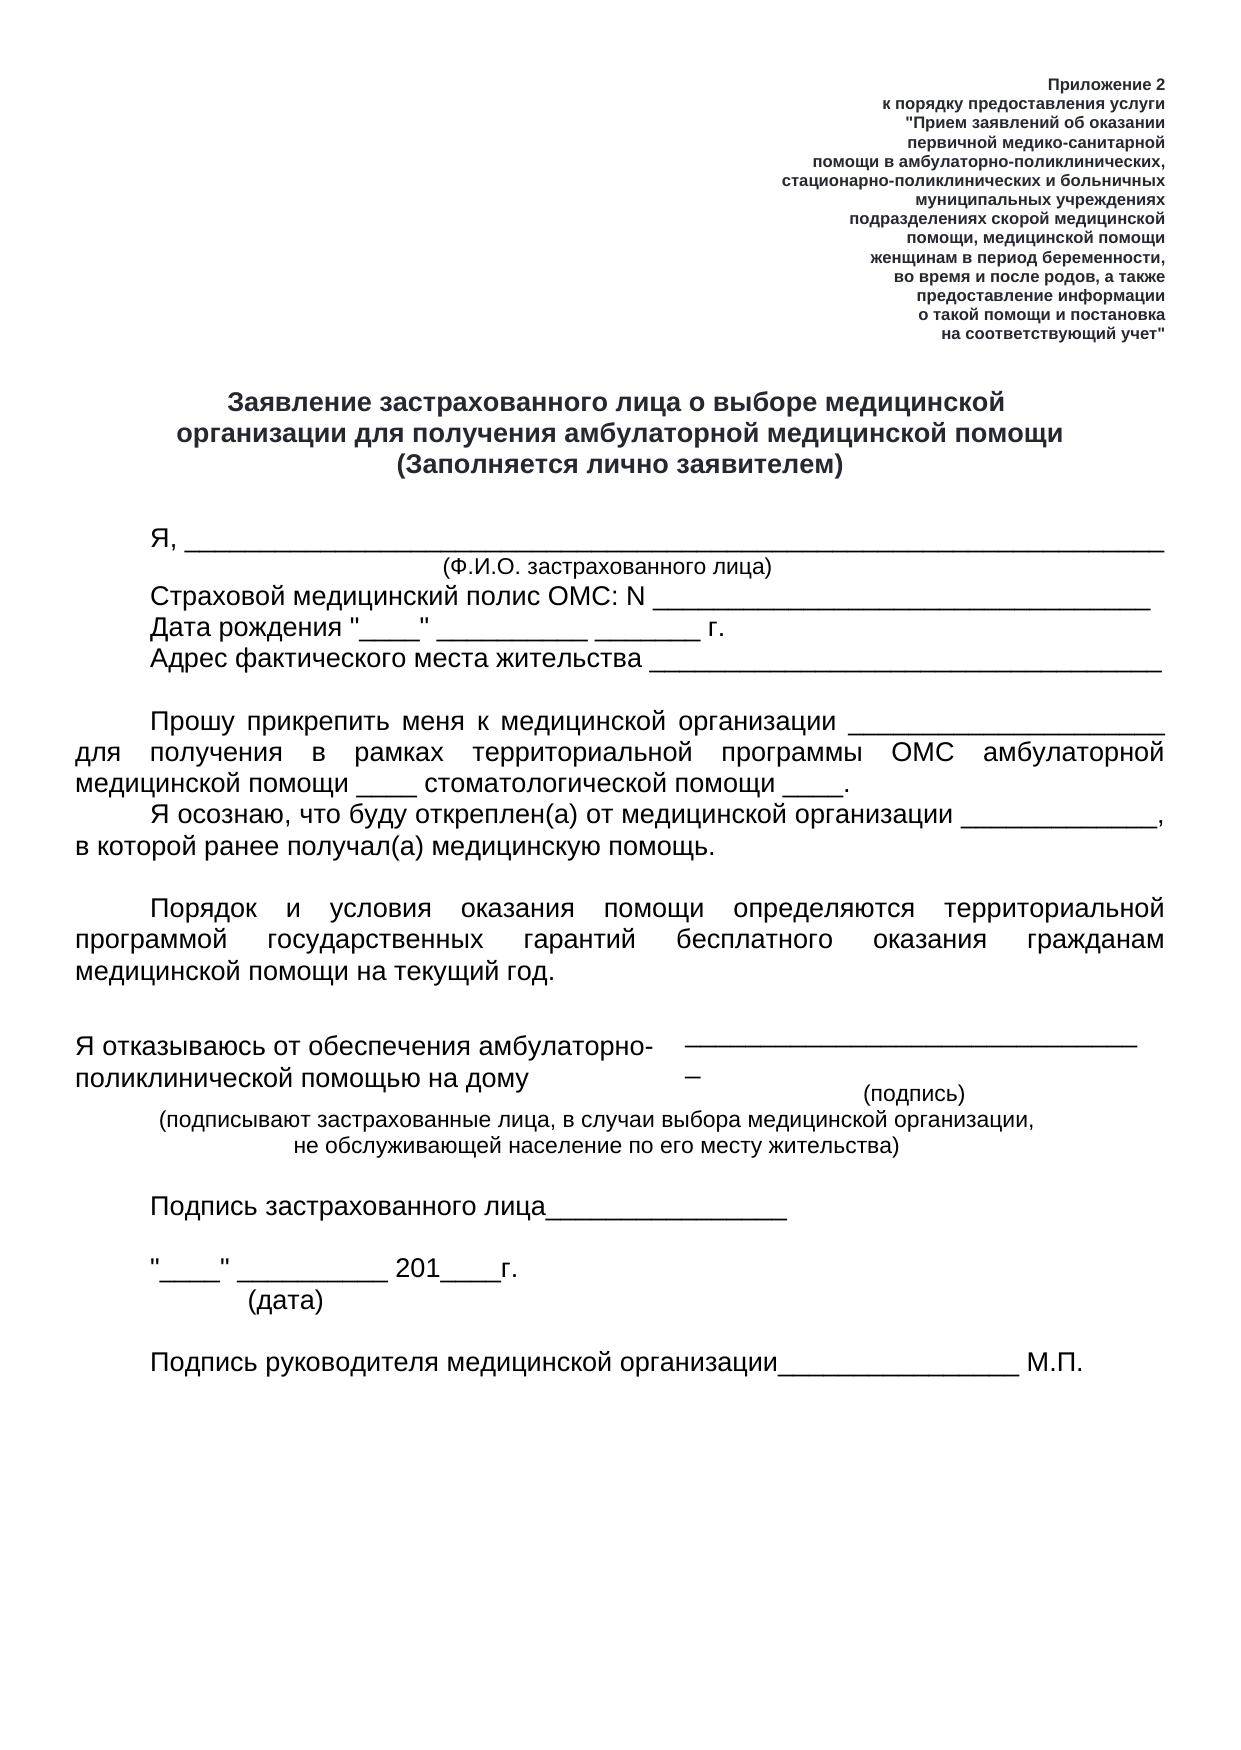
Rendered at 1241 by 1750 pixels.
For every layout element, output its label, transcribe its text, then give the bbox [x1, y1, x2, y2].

text о такой помощи и постановка [75, 305, 1165, 324]
text помощи, медицинской помощи [75, 228, 1165, 247]
text Я осознаю, что буду откреплен(а) от медицинской организации _____________, в которой ранее получал(а) медицинскую помощь. [75, 798, 1165, 861]
text "____" __________ 201____г. [75, 1252, 1165, 1284]
table_header Я отказываюсь от обеспечения амбулаторно-поликлинической помощью на дому [64, 1017, 674, 1106]
text женщинам в период беременности, [75, 247, 1165, 267]
text муниципальных учреждениях [75, 190, 1165, 209]
text Заявление застрахованного лица о выборе медицинской организации для получения амбулаторной медицинской помощи (Заполняется лично заявителем) [75, 386, 1165, 479]
text помощи в амбулаторно-поликлинических, [75, 152, 1165, 171]
text Подпись застрахованного лица________________ [75, 1190, 1165, 1221]
text Приложение 2 [75, 75, 1165, 94]
text к порядку предоставления услуги [75, 94, 1165, 113]
text подразделениях скорой медицинской [75, 209, 1165, 228]
text во время и после родов, а также [75, 267, 1165, 286]
text Подпись руководителя медицинской организации________________ М.П. [75, 1346, 1165, 1377]
table_header _______________________________ (подпись) [674, 1017, 1154, 1106]
text Прошу прикрепить меня к медицинской организации _____________________ для получения в рамках территориальной программы ОМС амбулаторной медицинской помощи ____ стоматологической помощи ____. [75, 705, 1165, 798]
text на соответствующий учет" [75, 324, 1165, 343]
text (дата) [75, 1284, 1165, 1315]
text Страховой медицинский полис ОМС: N _________________________________ [75, 580, 1165, 611]
text Дата рождения "____" __________ _______ г. [75, 611, 1165, 642]
text "Прием заявлений об оказании [75, 113, 1165, 132]
text Порядок и условия оказания помощи определяются территориальной программой государственных гарантий бесплатного оказания гражданам медицинской помощи на текущий год. [75, 892, 1165, 986]
text предоставление информации [75, 286, 1165, 305]
text Я, _________________________________________________________________ [75, 522, 1165, 553]
text Адрес фактического места жительства __________________________________ [75, 642, 1165, 673]
table_header (Ф.И.О. застрахованного лица) [75, 553, 1140, 580]
text первичной медико-санитарной [75, 132, 1165, 152]
table_cell (подписывают застрахованные лица, в случаи выбора медицинской организации, не обслуживающей население по его месту жительства) [75, 1106, 1118, 1159]
text стационарно-поликлинических и больничных [75, 171, 1165, 190]
